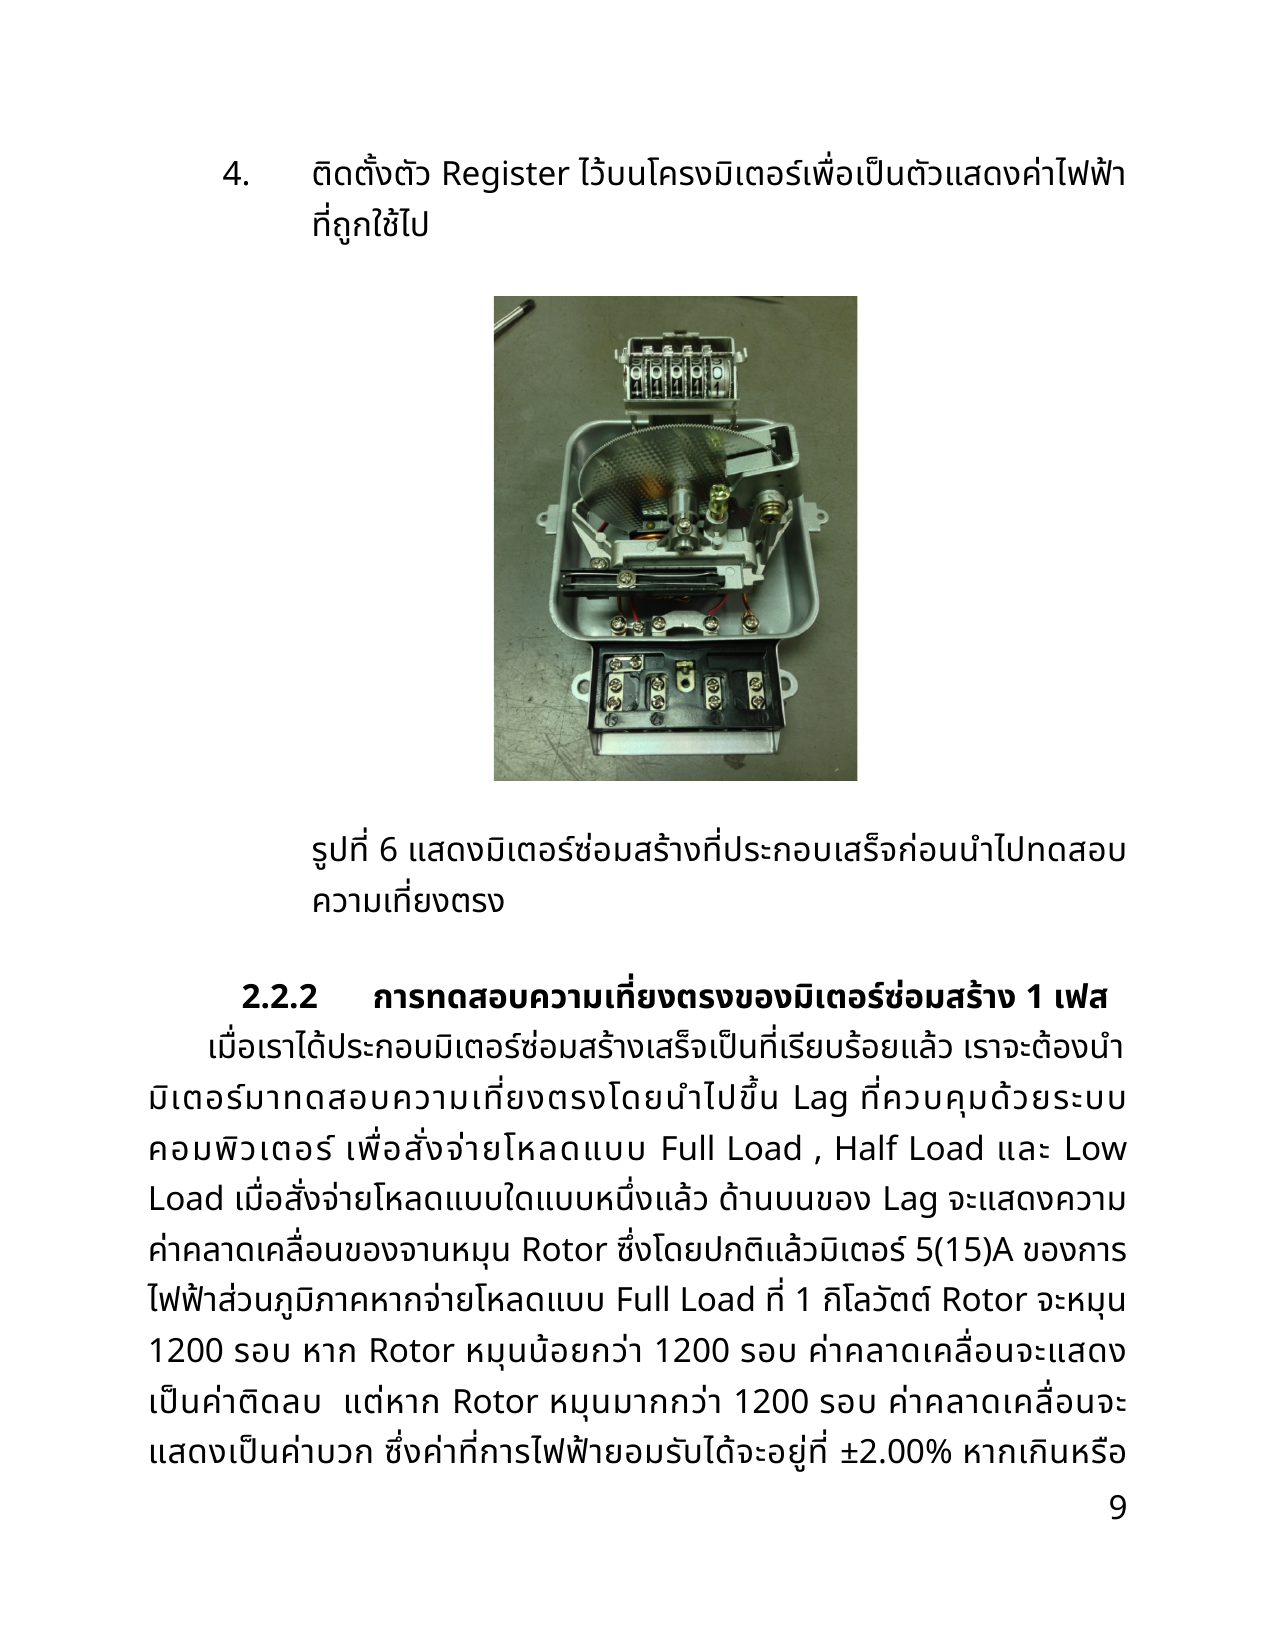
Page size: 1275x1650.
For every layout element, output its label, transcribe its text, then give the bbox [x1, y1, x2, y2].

list รูปที่ 6 แสดงมิเตอร์ซ่อมสร้างที่ประกอบเสร็จก่อนนำไปทดสอบความเที่ยงตรง [311, 826, 1127, 927]
picture [493, 296, 858, 781]
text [148, 1023, 1127, 1479]
list ติดตั้งตัว Register ไว้บนโครงมิเตอร์เพื่อเป็นตัวแสดงค่าไฟฟ้าที่ถูกใช้ไป [222, 150, 1127, 251]
text 2.2.2 การทดสอบความเที่ยงตรงของมิเตอร์ซ่อมสร้าง 1 เฟส [148, 973, 1127, 1023]
